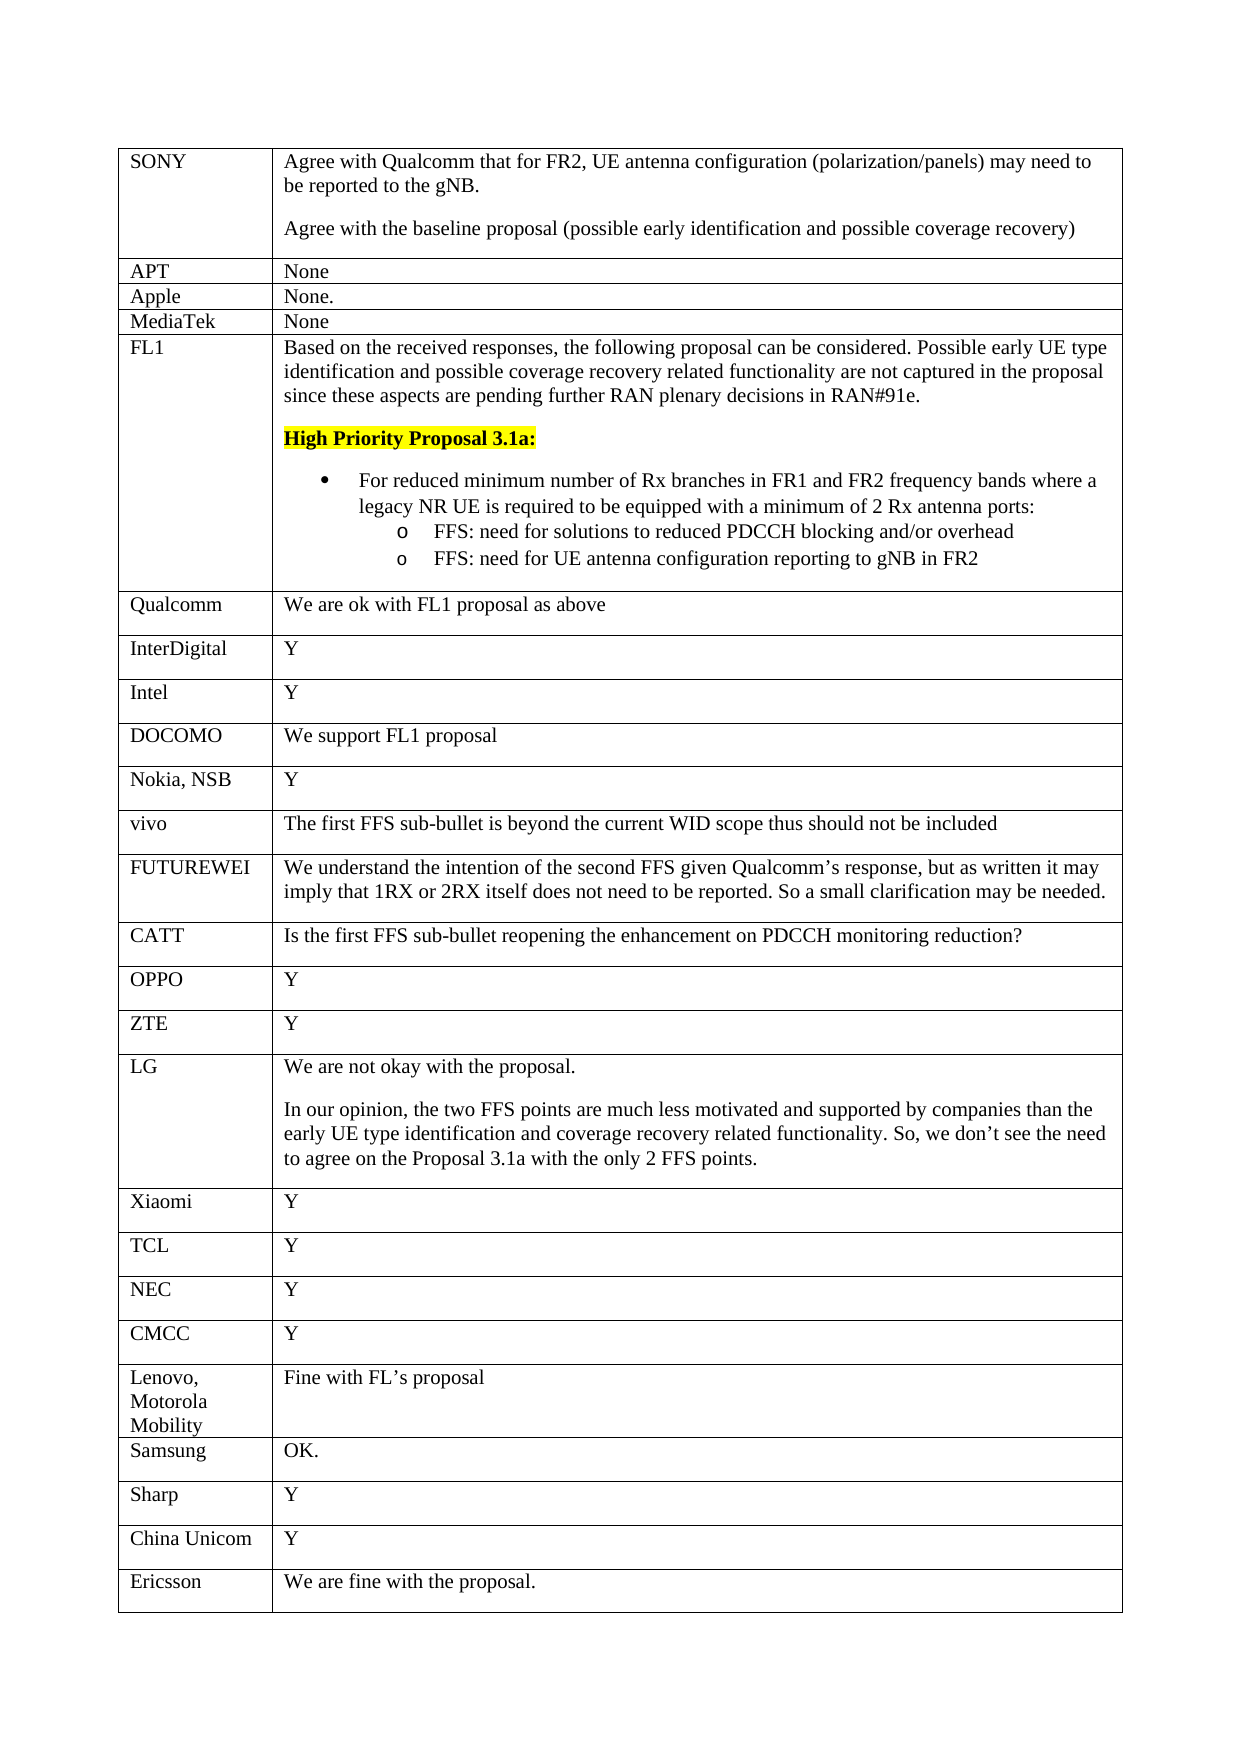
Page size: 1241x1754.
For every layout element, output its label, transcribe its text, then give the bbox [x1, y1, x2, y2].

table_cell Xiaomi [119, 1189, 272, 1232]
table_cell Y [273, 1011, 1122, 1053]
table_cell We are ok with FL1 proposal as above [273, 592, 1122, 635]
table_cell Y [273, 767, 1122, 810]
table_cell ZTE [119, 1011, 272, 1053]
table_cell Sharp [119, 1482, 272, 1524]
table_cell FUTUREWEI [119, 855, 272, 922]
table_cell OK. [273, 1438, 1122, 1481]
table_cell Qualcomm [119, 592, 272, 635]
table_cell Samsung [119, 1438, 272, 1481]
table_cell Apple [119, 284, 272, 308]
table_cell Y [273, 636, 1122, 678]
table_cell Nokia, NSB [119, 767, 272, 810]
table_cell InterDigital [119, 636, 272, 678]
table_cell APT [119, 259, 272, 283]
table_cell Ericsson [119, 1570, 272, 1612]
table_cell The first FFS sub-bullet is beyond the current WID scope thus should not be included [273, 811, 1122, 854]
table_cell Y [273, 1277, 1122, 1320]
table_cell Y [273, 1189, 1122, 1232]
table_cell Fine with FL’s proposal [273, 1365, 1122, 1437]
table_cell We understand the intention of the second FFS given Qualcomm’s response, but as written it may imply that 1RX or 2RX itself does not need to be reported. So a small clarification may be needed. [273, 855, 1122, 922]
table_cell MediaTek [119, 310, 272, 333]
table_cell Lenovo, Motorola Mobility [119, 1365, 272, 1437]
table_cell Is the first FFS sub-bullet reopening the enhancement on PDCCH monitoring reduction? [273, 923, 1122, 966]
table_cell SONY [119, 149, 272, 258]
table_cell FL1 [119, 335, 272, 591]
table_cell OPPO [119, 967, 272, 1009]
table_cell Intel [119, 680, 272, 722]
table_cell Y [273, 967, 1122, 1009]
table_cell TCL [119, 1233, 272, 1276]
table_cell CATT [119, 923, 272, 966]
table_cell Y [273, 1321, 1122, 1364]
table_cell Y [273, 1482, 1122, 1524]
table_cell Y [273, 1526, 1122, 1568]
table_cell NEC [119, 1277, 272, 1320]
table_cell None [273, 259, 1122, 283]
table_cell Agree with Qualcomm that for FR2, UE antenna configuration (polarization/panels) may need to be reported to the gNB. Agree with the baseline proposal (possible early identification and possible coverage recovery) [273, 149, 1122, 258]
table_cell CMCC [119, 1321, 272, 1364]
table_cell Y [273, 680, 1122, 722]
table_cell We are fine with the proposal. [273, 1570, 1122, 1612]
table_cell Based on the received responses, the following proposal can be considered. Possible early UE type identification and possible coverage recovery related functionality are not captured in the proposal since these aspects are pending further RAN plenary decisions in RAN#91e. High Priority Proposal 3.1a: For reduced minimum number of Rx branches in FR1 and FR2 frequency bands where a legacy NR UE is required to be equipped with a minimum of 2 Rx antenna ports: FFS: need for solutions to reduced PDCCH blocking and/or overhead FFS: need for UE antenna configuration reporting to gNB in FR2 [273, 335, 1122, 591]
table_cell vivo [119, 811, 272, 854]
table_cell We are not okay with the proposal. In our opinion, the two FFS points are much less motivated and supported by companies than the early UE type identification and coverage recovery related functionality. So, we don’t see the need to agree on the Proposal 3.1a with the only 2 FFS points. [273, 1055, 1122, 1188]
table_cell China Unicom [119, 1526, 272, 1568]
table_cell We support FL1 proposal [273, 724, 1122, 766]
table_cell None. [273, 284, 1122, 308]
table_cell DOCOMO [119, 724, 272, 766]
table_cell None [273, 310, 1122, 333]
table_cell Y [273, 1233, 1122, 1276]
table_cell LG [119, 1055, 272, 1188]
